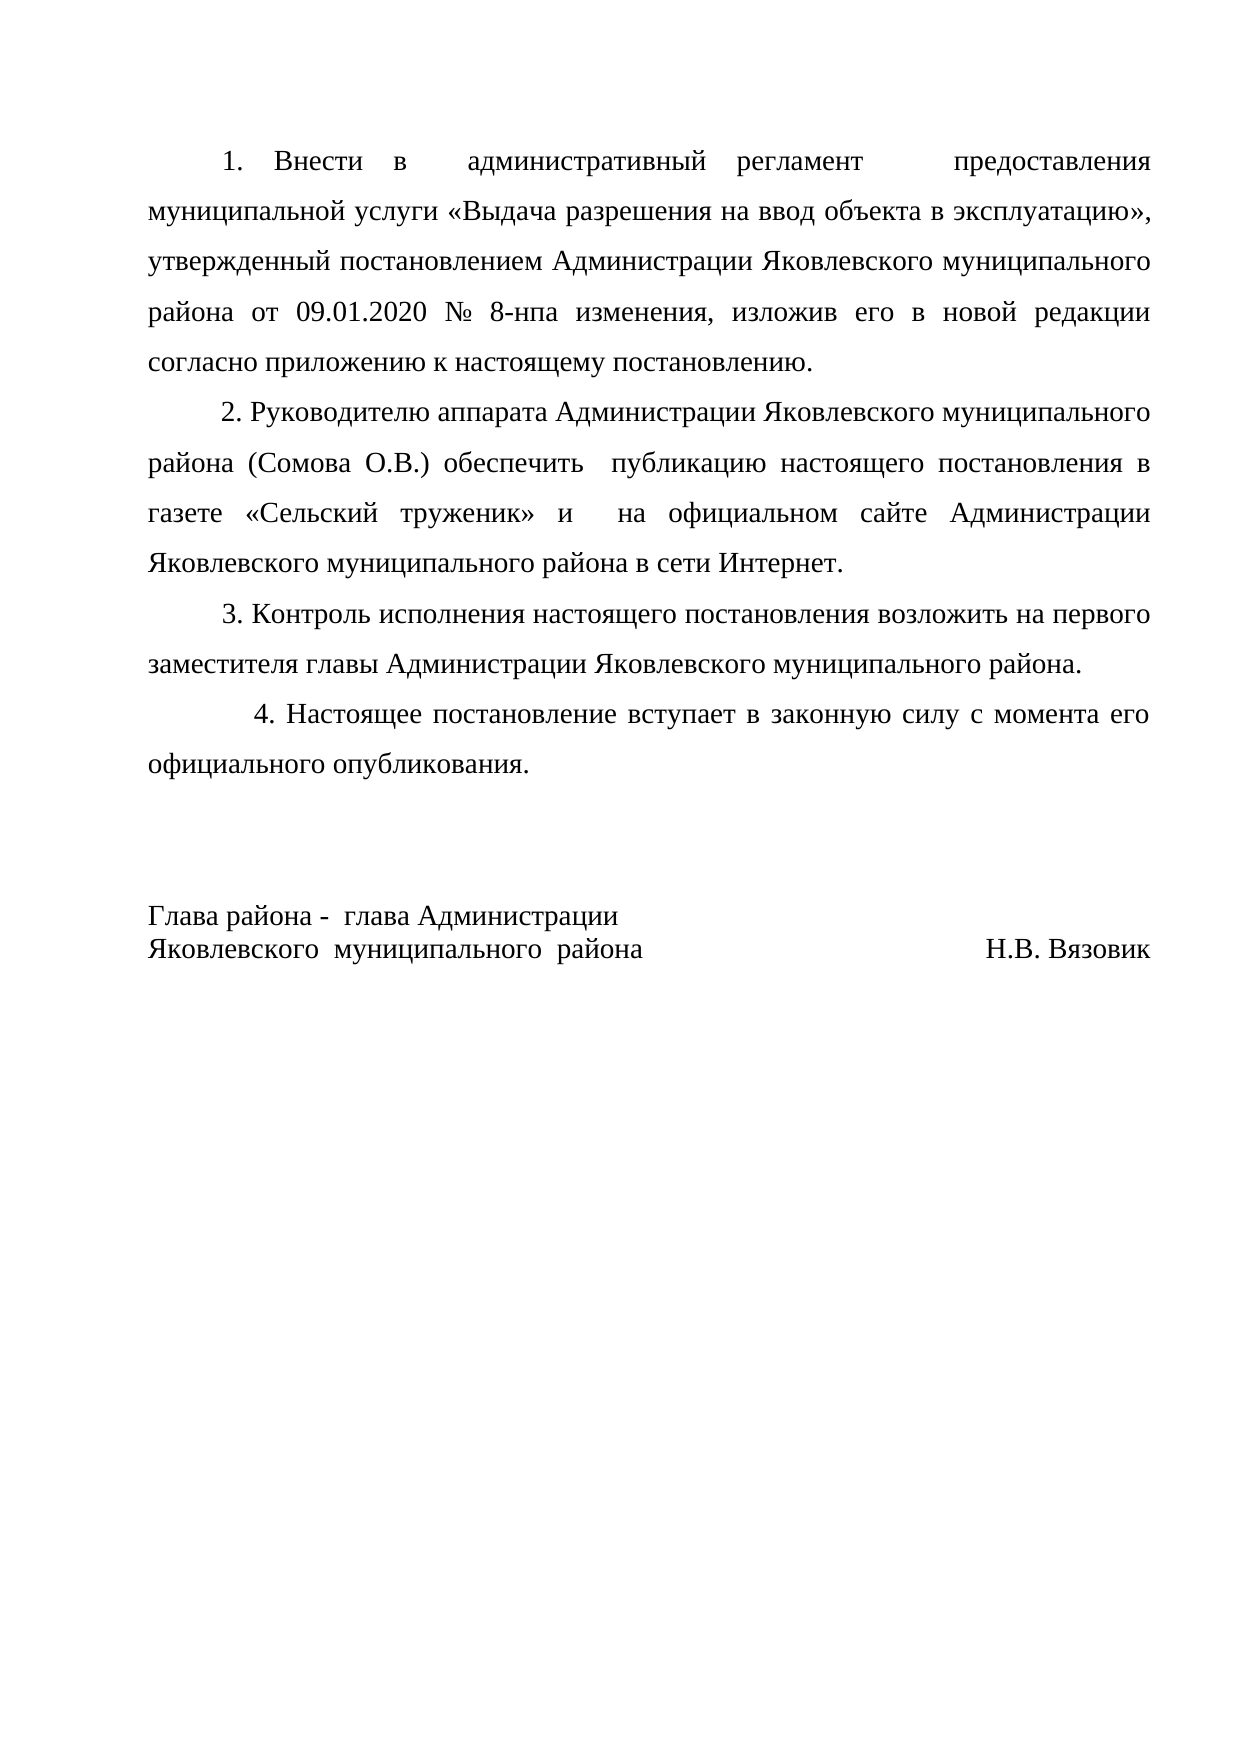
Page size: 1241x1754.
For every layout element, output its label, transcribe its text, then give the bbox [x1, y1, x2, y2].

text 3. Контроль исполнения настоящего постановления возложить на первого заместителя главы Администрации Яковлевского муниципального района. [148, 596, 1152, 679]
text Яковлевского муниципального района Н.В. Вязовик [148, 931, 1152, 965]
text 4. Настоящее постановление вступает в законную силу с момента его официального опубликования. [148, 696, 1152, 780]
text 2. Руководителю аппарата Администрации Яковлевского муниципального района (Сомова О.В.) обеспечить публикацию настоящего постановления в газете «Сельский труженик» и на официальном сайте Администрации Яковлевского муниципального района в сети Интернет. [148, 394, 1152, 579]
text Глава района - глава Администрации [148, 898, 1152, 931]
text 1. Внести в административный регламент предоставления муниципальной услуги «Выдача разрешения на ввод объекта в эксплуатацию», утвержденный постановлением Администрации Яковлевского муниципального района от 09.01.2020 № 8-нпа изменения, изложив его в новой редакции согласно приложению к настоящему постановлению. [148, 143, 1152, 378]
